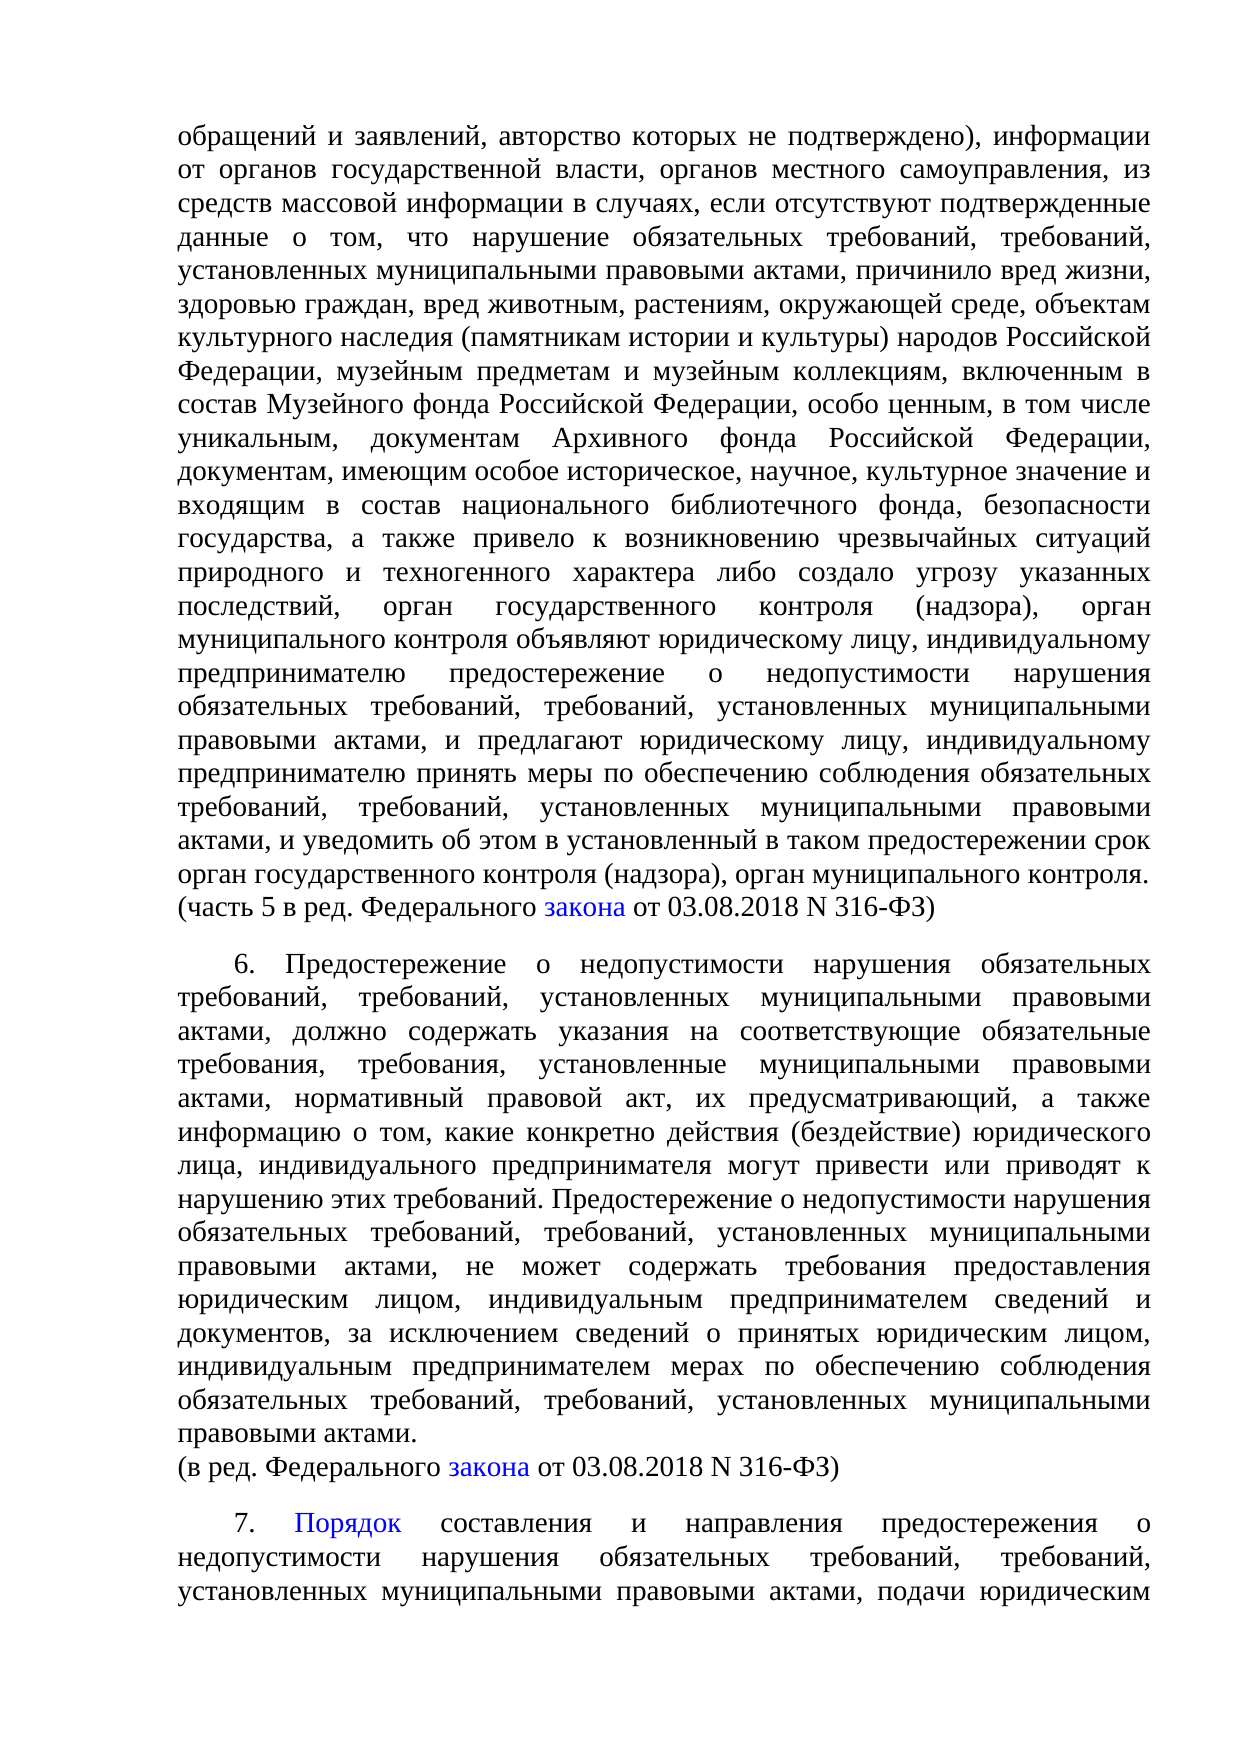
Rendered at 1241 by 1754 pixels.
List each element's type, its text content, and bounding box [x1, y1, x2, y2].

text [177, 1506, 1152, 1606]
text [177, 118, 1152, 889]
text 6. Предостережение о недопустимости нарушения обязательных требований, требований, установленных муниципальными правовыми актами, должно содержать указания на соответствующие обязательные требования, требования, установленные муниципальными правовыми актами, нормативный правовой акт, их предусматривающий, а также информацию о том, какие конкретно действия (бездействие) юридического лица, индивидуального предпринимателя могут привести или приводят к нарушению этих требований. Предостережение о недопустимости нарушения обязательных требований, требований, установленных муниципальными правовыми актами, не может содержать требования предоставления юридическим лицом, индивидуальным предпринимателем сведений и документов, за исключением сведений о принятых юридическим лицом, индивидуальным предпринимателем мерах по обеспечению соблюдения обязательных требований, требований, установленных муниципальными правовыми актами. [177, 946, 1152, 1449]
text (часть 5 в ред. Федерального закона от 03.08.2018 N 316-ФЗ) [177, 889, 1152, 923]
text (в ред. Федерального закона от 03.08.2018 N 316-ФЗ) [177, 1449, 1152, 1483]
